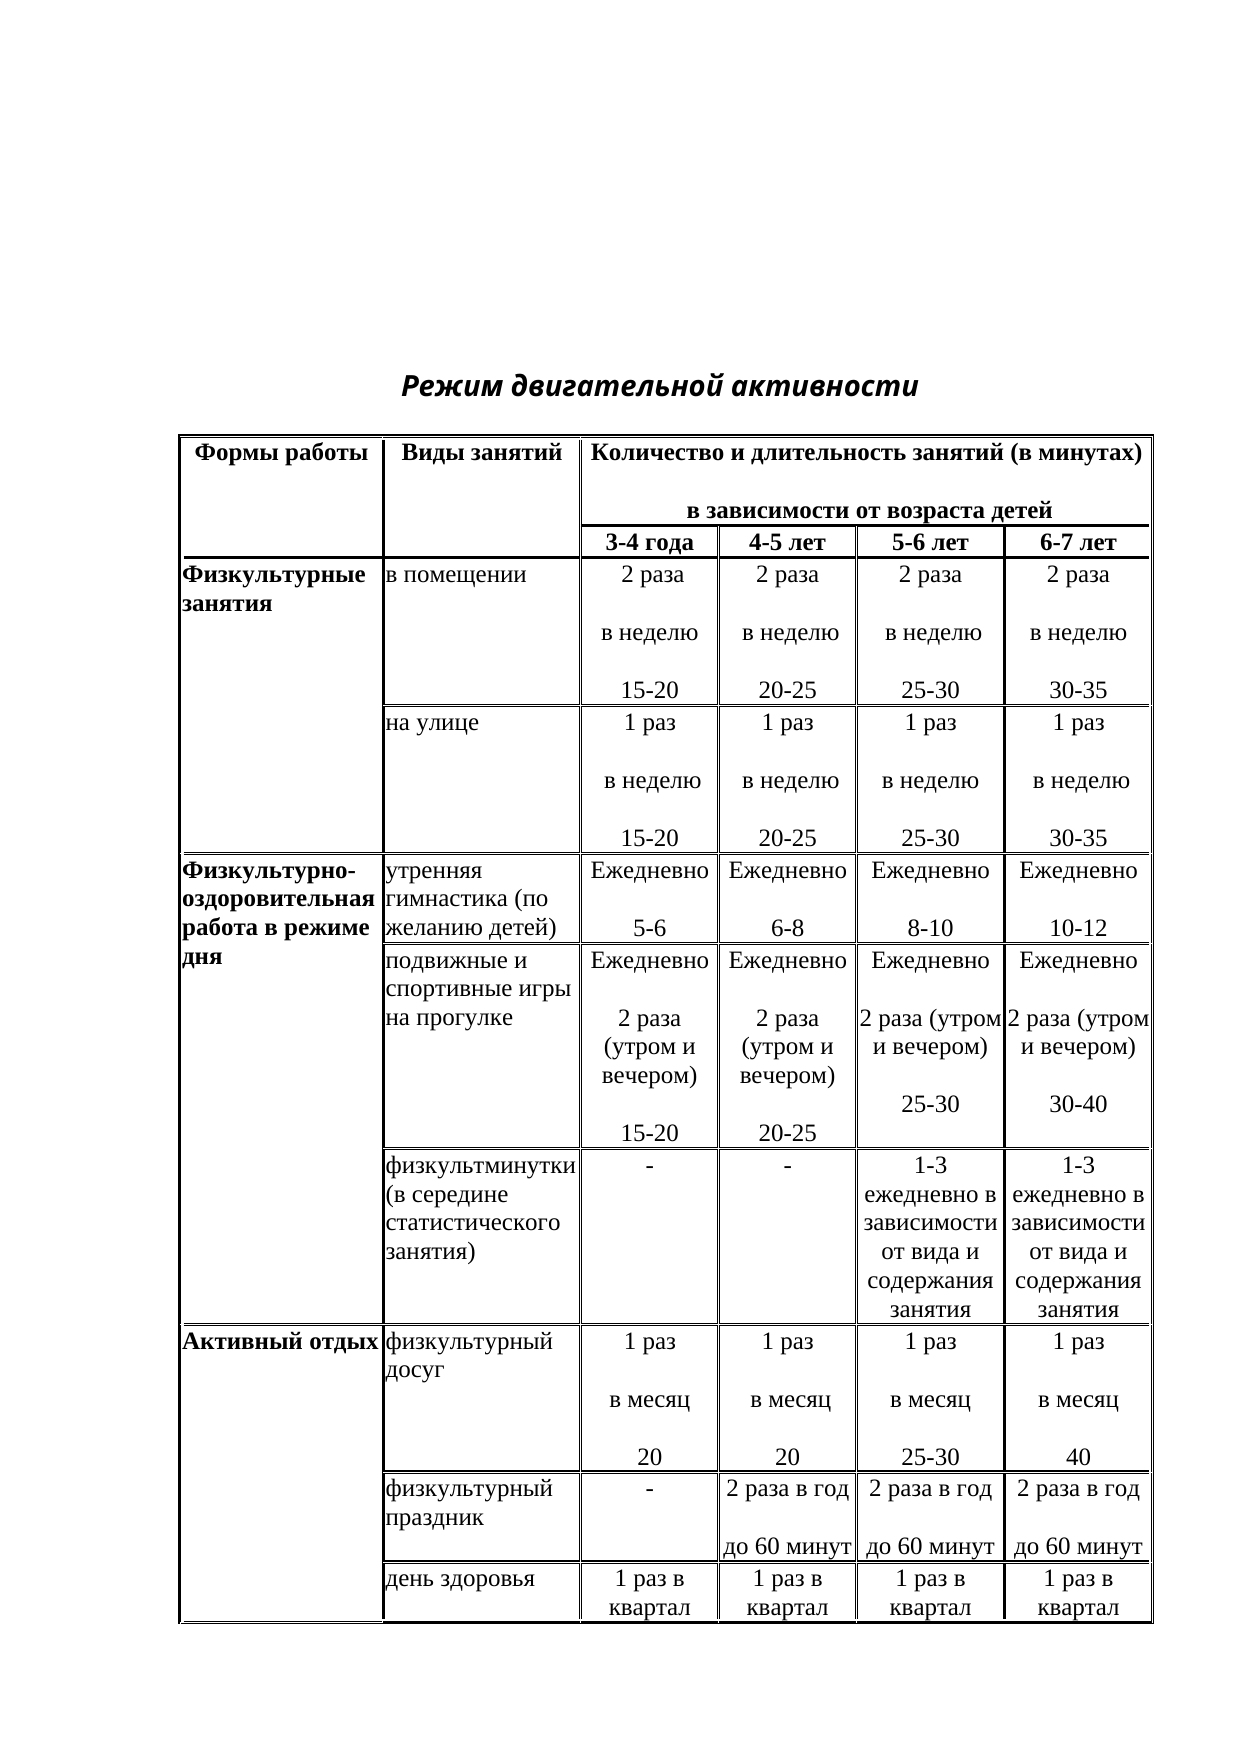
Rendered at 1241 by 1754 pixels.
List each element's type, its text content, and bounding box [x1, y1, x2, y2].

table_cell Ежедневно 2 раза (утром и вечером) 15-20 [582, 945, 717, 1147]
table_cell Ежедневно 10-12 [1004, 852, 1152, 941]
table_cell Ежедневно 6-8 [720, 855, 855, 941]
table_cell Ежедневно 2 раза (утром и вечером) 20-25 [720, 945, 855, 1147]
table_cell 1 раз в месяц 20 [720, 1326, 855, 1470]
table_cell 3-4 года [582, 527, 717, 556]
table_cell 1 раз в неделю 15-20 [582, 707, 717, 852]
table_cell 1 раз в неделю 20-25 [720, 707, 855, 852]
table_cell 1 раз в неделю 30-35 [1004, 704, 1152, 852]
table_cell 1 раз в месяц 25-30 [858, 1326, 1003, 1470]
table_cell 1 раз в месяц 40 [1006, 1323, 1151, 1470]
table_cell 1 раз в квартал [856, 1564, 1004, 1621]
table_cell Физкультурные занятия [181, 556, 382, 852]
table_cell 1 раз в квартал [581, 1564, 718, 1621]
text Режим двигательной активности [177, 365, 1152, 405]
table_cell 4-5 лет [720, 527, 855, 556]
table_cell Ежедневно 2 раза (утром и вечером) 25-30 [858, 945, 1003, 1147]
table_cell подвижные и спортивные игры на прогулке [385, 945, 579, 1147]
table_cell 1 раз в квартал [1004, 1560, 1151, 1621]
table_cell 2 раза в неделю 20-25 [720, 559, 855, 704]
table_cell 5-6 лет [858, 527, 1003, 556]
table_cell 1 раз в квартал [719, 1564, 856, 1621]
table_cell физкультурный праздник [385, 1474, 579, 1560]
table_cell - [720, 1150, 855, 1322]
table_cell 1 раз в неделю 25-30 [858, 707, 1003, 852]
table_cell Ежедневно 2 раза (утром и вечером) 30-40 [1006, 941, 1151, 1147]
table_cell Ежедневно 8-10 [858, 855, 1003, 941]
table_cell 2 раза в неделю 30-35 [1006, 556, 1151, 704]
table_cell 2 раза в год до 60 минут [858, 1474, 1003, 1560]
table_header Формы работы [181, 436, 383, 556]
table_cell 2 раза в неделю 15-20 [582, 559, 717, 704]
table_cell 2 раза в год до 60 минут [1006, 1470, 1151, 1560]
table_cell 6-7 лет [1006, 524, 1151, 556]
table_cell 1 раз в месяц 20 [582, 1326, 717, 1470]
table_cell в помещении [385, 559, 579, 704]
table_cell 2 раза в неделю 25-30 [858, 559, 1003, 704]
table_cell 2 раза в год до 60 минут [720, 1474, 855, 1560]
table_cell - [582, 1150, 717, 1322]
table_header Количество и длительность занятий (в минутах) в зависимости от возраста детей [581, 438, 1151, 524]
table_cell день здоровья [383, 1564, 581, 1621]
table_header Виды занятий [383, 438, 581, 556]
table_cell Ежедневно 5-6 [582, 855, 717, 941]
table_cell утренняя гимнастика (по желанию детей) [385, 855, 579, 941]
table_cell 1-3 ежедневно в зависимости от вида и содержания занятия [858, 1150, 1003, 1322]
table_cell физкультурный досуг [385, 1326, 579, 1470]
table_cell физкультминутки (в середине статистического занятия) [385, 1150, 579, 1322]
table_cell - [582, 1474, 717, 1560]
table_cell 1-3 ежедневно в зависимости от вида и содержания занятия [1004, 1147, 1152, 1322]
table_cell Активный отдых [181, 1323, 383, 1621]
table_cell на улице [385, 707, 579, 852]
table_cell Физкультурно-оздоровительная работа в режиме дня [180, 852, 383, 1322]
